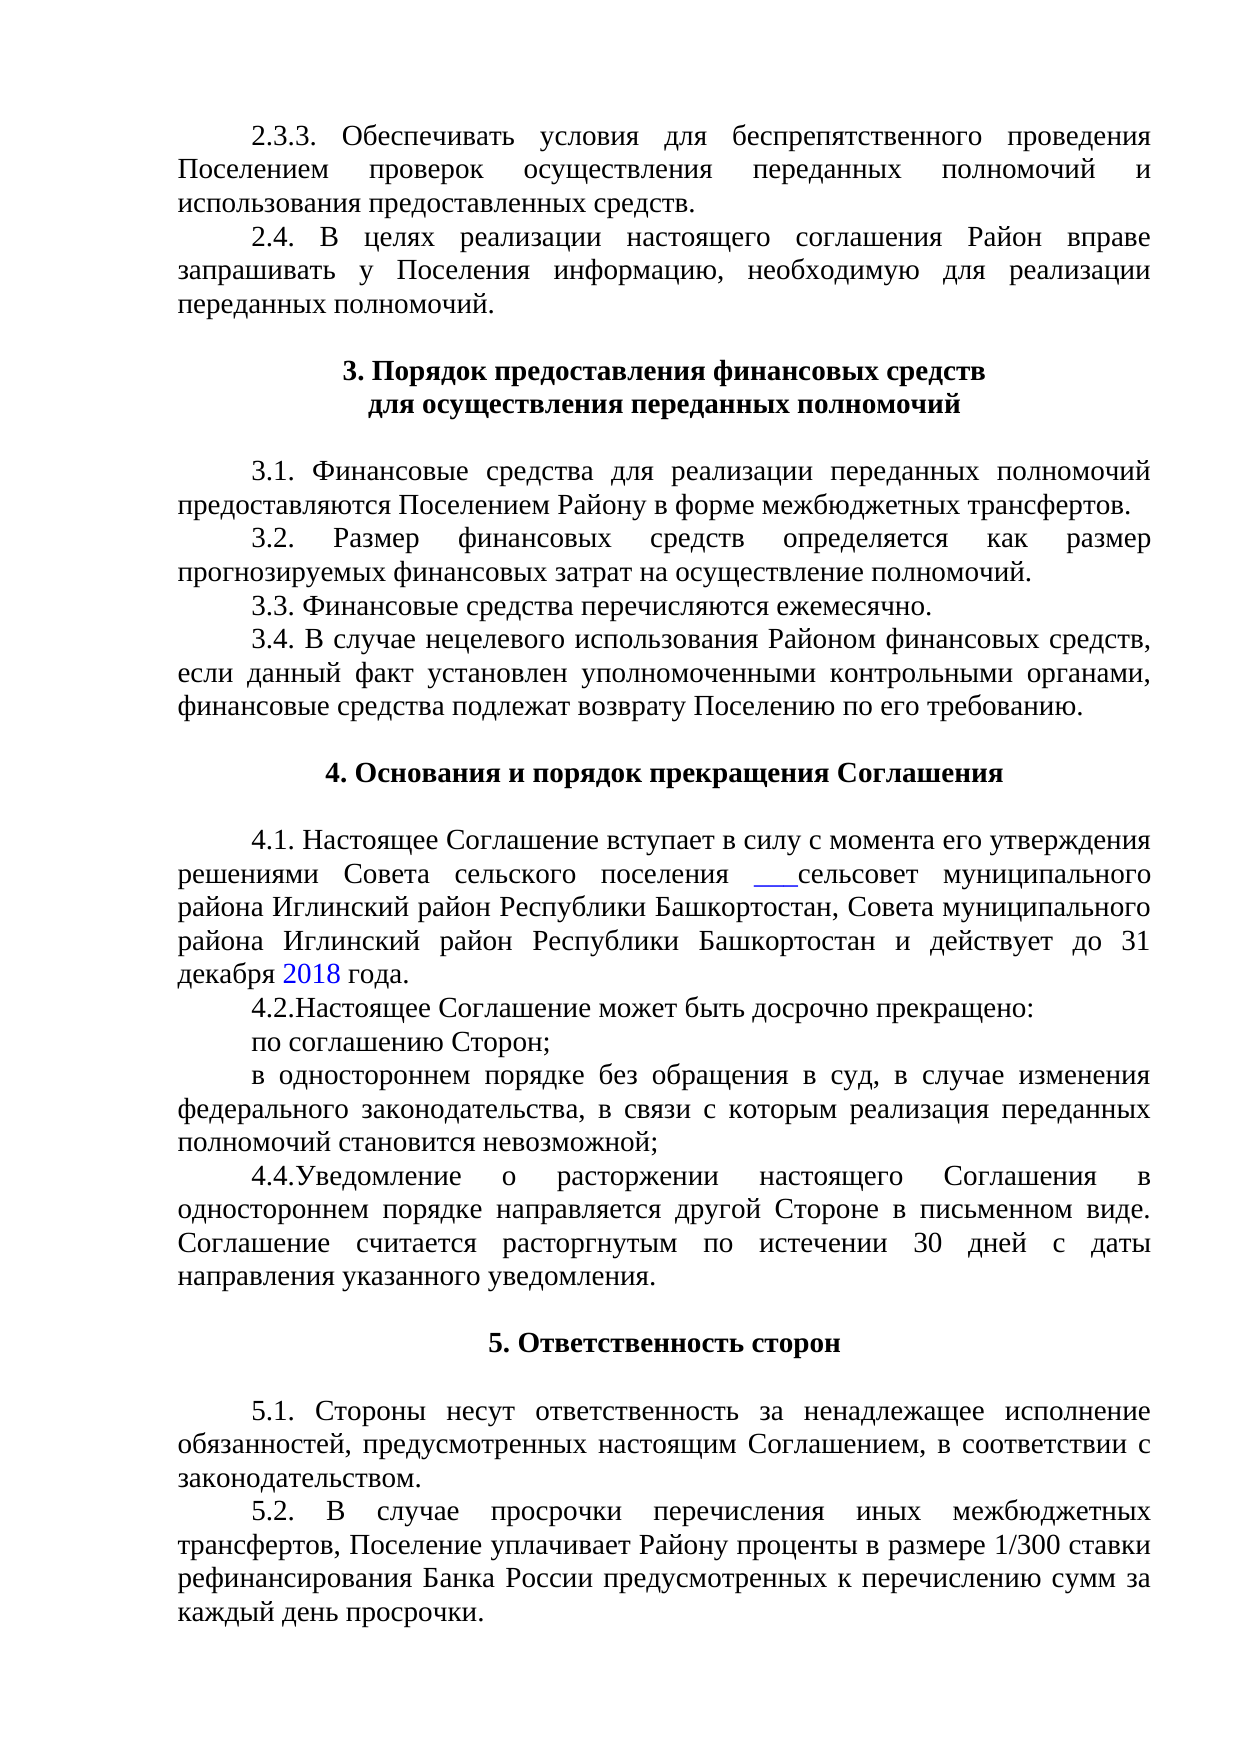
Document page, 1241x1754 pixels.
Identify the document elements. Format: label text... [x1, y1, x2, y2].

text в одностороннем порядке без обращения в суд, в случае изменения федерального законодательства, в связи с которым реализация переданных полномочий становится невозможной; [177, 1057, 1152, 1158]
text 4.1. Настоящее Соглашение вступает в силу с момента его утверждения решениями Совета сельского поселения ___сельсовет муниципального района Иглинский район Республики Башкортостан, Совета муниципального района Иглинский район Республики Башкортостан и действует до 31 декабря 2018 года. [177, 822, 1152, 990]
text 3.4. В случае нецелевого использования Районом финансовых средств, если данный факт установлен уполномоченными контрольными органами, финансовые средства подлежат возврату Поселению по его требованию. [177, 621, 1152, 722]
text 3. Порядок предоставления финансовых средств [177, 353, 1152, 386]
text для осуществления переданных полномочий [177, 386, 1152, 420]
text 2.3.3. Обеспечивать условия для беспрепятственного проведения Поселением проверок осуществления переданных полномочий и использования предоставленных средств. [177, 118, 1152, 219]
text 5. Ответственность сторон [177, 1326, 1152, 1359]
text 3.2. Размер финансовых средств определяется как размер прогнозируемых финансовых затрат на осуществление полномочий. [177, 521, 1152, 588]
text 4.2.Настоящее Соглашение может быть досрочно прекращено: [177, 990, 1152, 1024]
text 5.2. В случае просрочки перечисления иных межбюджетных трансфертов, Поселение уплачивает Району проценты в размере 1/300 ставки рефинансирования Банка России предусмотренных к перечислению сумм за каждый день просрочки. [177, 1493, 1152, 1627]
text 3.3. Финансовые средства перечисляются ежемесячно. [177, 588, 1152, 621]
text 5.1. Стороны несут ответственность за ненадлежащее исполнение обязанностей, предусмотренных настоящим Соглашением, в соответствии с законодательством. [177, 1393, 1152, 1493]
text 3.1. Финансовые средства для реализации переданных полномочий предоставляются Поселением Району в форме межбюджетных трансфертов. [177, 453, 1152, 521]
text 2.4. В целях реализации настоящего соглашения Район вправе запрашивать у Поселения информацию, необходимую для реализации переданных полномочий. [177, 219, 1152, 319]
text по соглашению Сторон; [177, 1024, 1152, 1057]
text 4. Основания и порядок прекращения Соглашения [177, 755, 1152, 789]
text 4.4.Уведомление о расторжении настоящего Соглашения в одностороннем порядке направляется другой Стороне в письменном виде. Соглашение считается расторгнутым по истечении 30 дней с даты направления указанного уведомления. [177, 1158, 1152, 1292]
